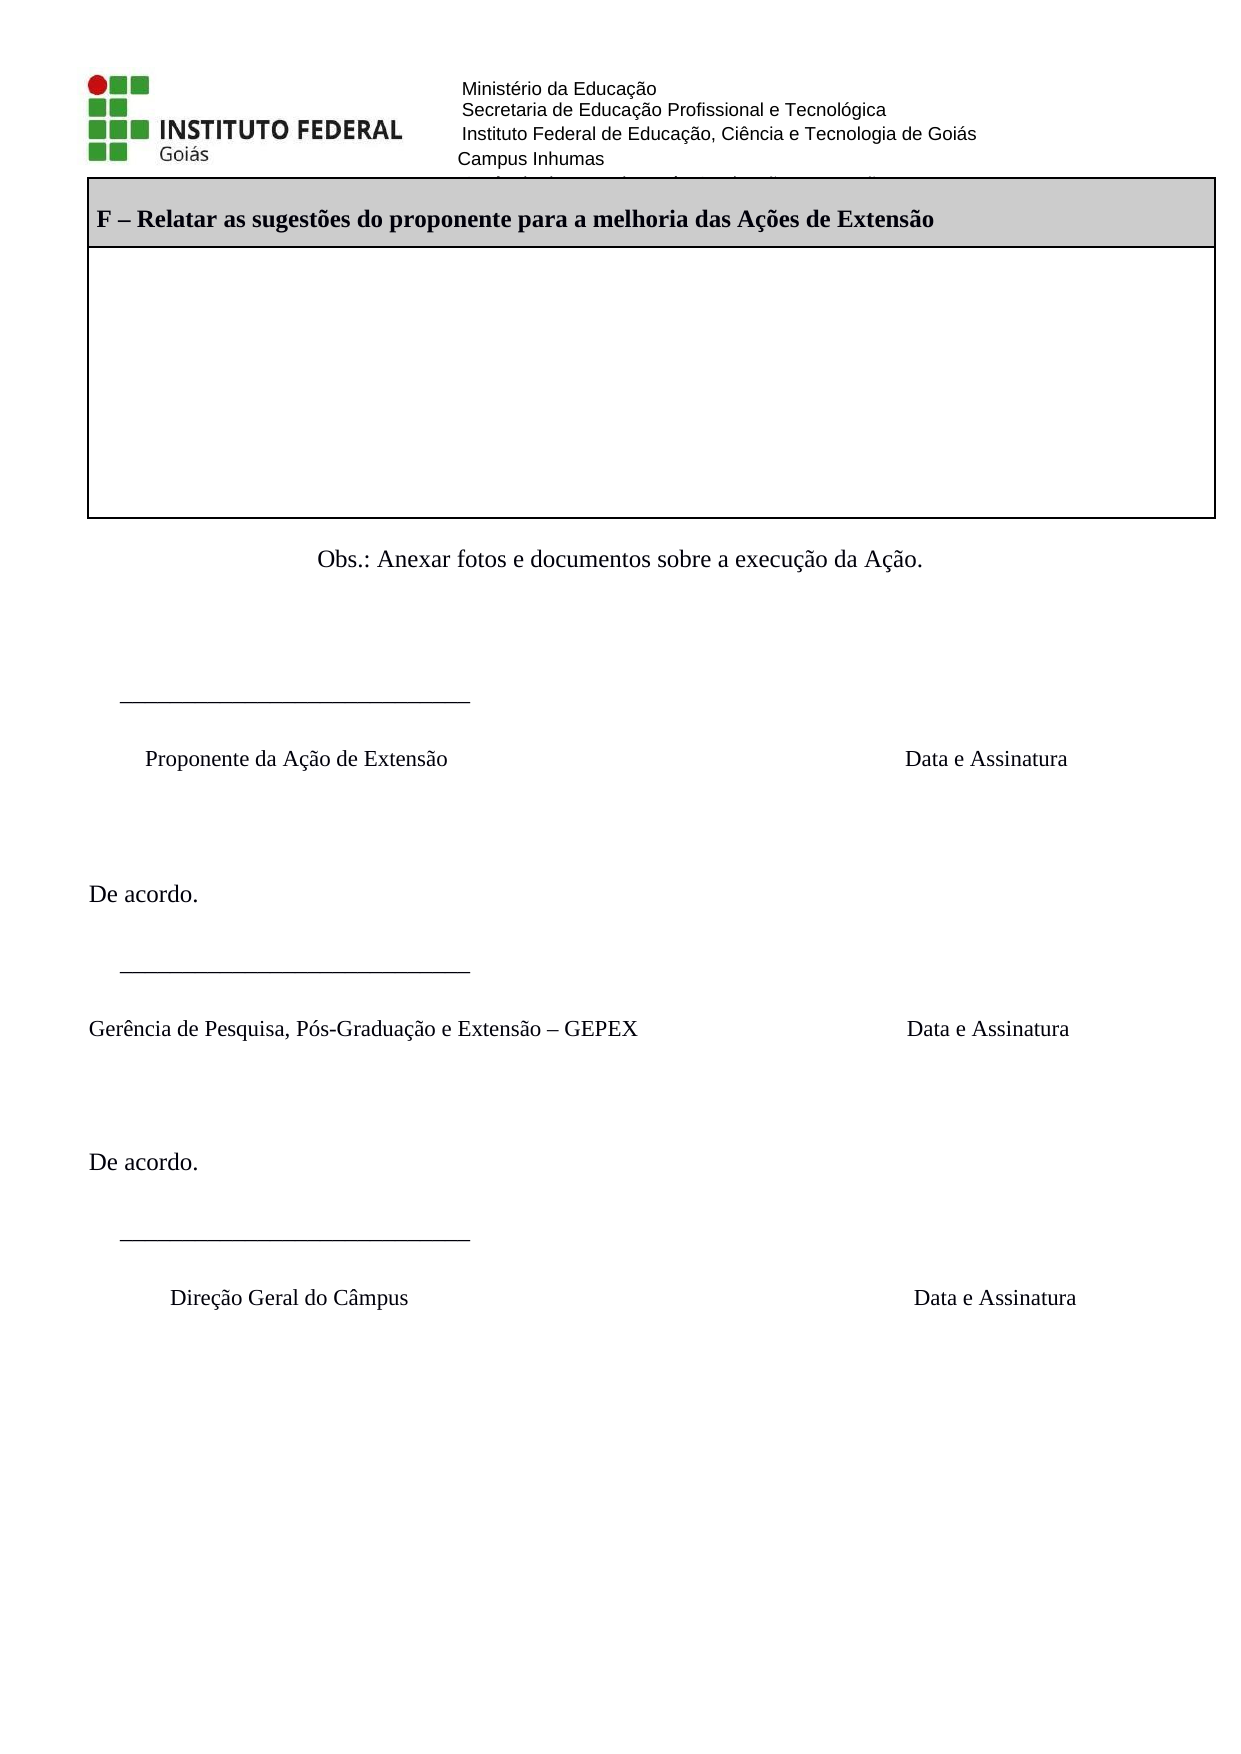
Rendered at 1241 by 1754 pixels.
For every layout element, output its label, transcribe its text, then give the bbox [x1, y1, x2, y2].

text Obs.: Anexar fotos e documentos sobre a execução da Ação. [89, 544, 1152, 573]
text De acordo. [89, 879, 1152, 907]
text De acordo. [89, 1147, 1152, 1176]
text Proponente da Ação de Extensão Data e Assinatura [89, 745, 1152, 771]
table_cell F – Relatar as sugestões do proponente para a melhoria das Ações de Extensão [89, 179, 1214, 246]
text ____________________________ [89, 947, 1152, 976]
picture [76, 67, 405, 166]
text Gerência de Pesquisa, Pós-Graduação e Extensão – GEPEX Data e Assinatura [89, 1015, 1152, 1041]
text Direção Geral do Câmpus Data e Assinatura [89, 1284, 1152, 1310]
text ____________________________ [89, 1216, 1152, 1244]
table_cell [89, 248, 1214, 517]
text ____________________________ [89, 677, 1152, 705]
